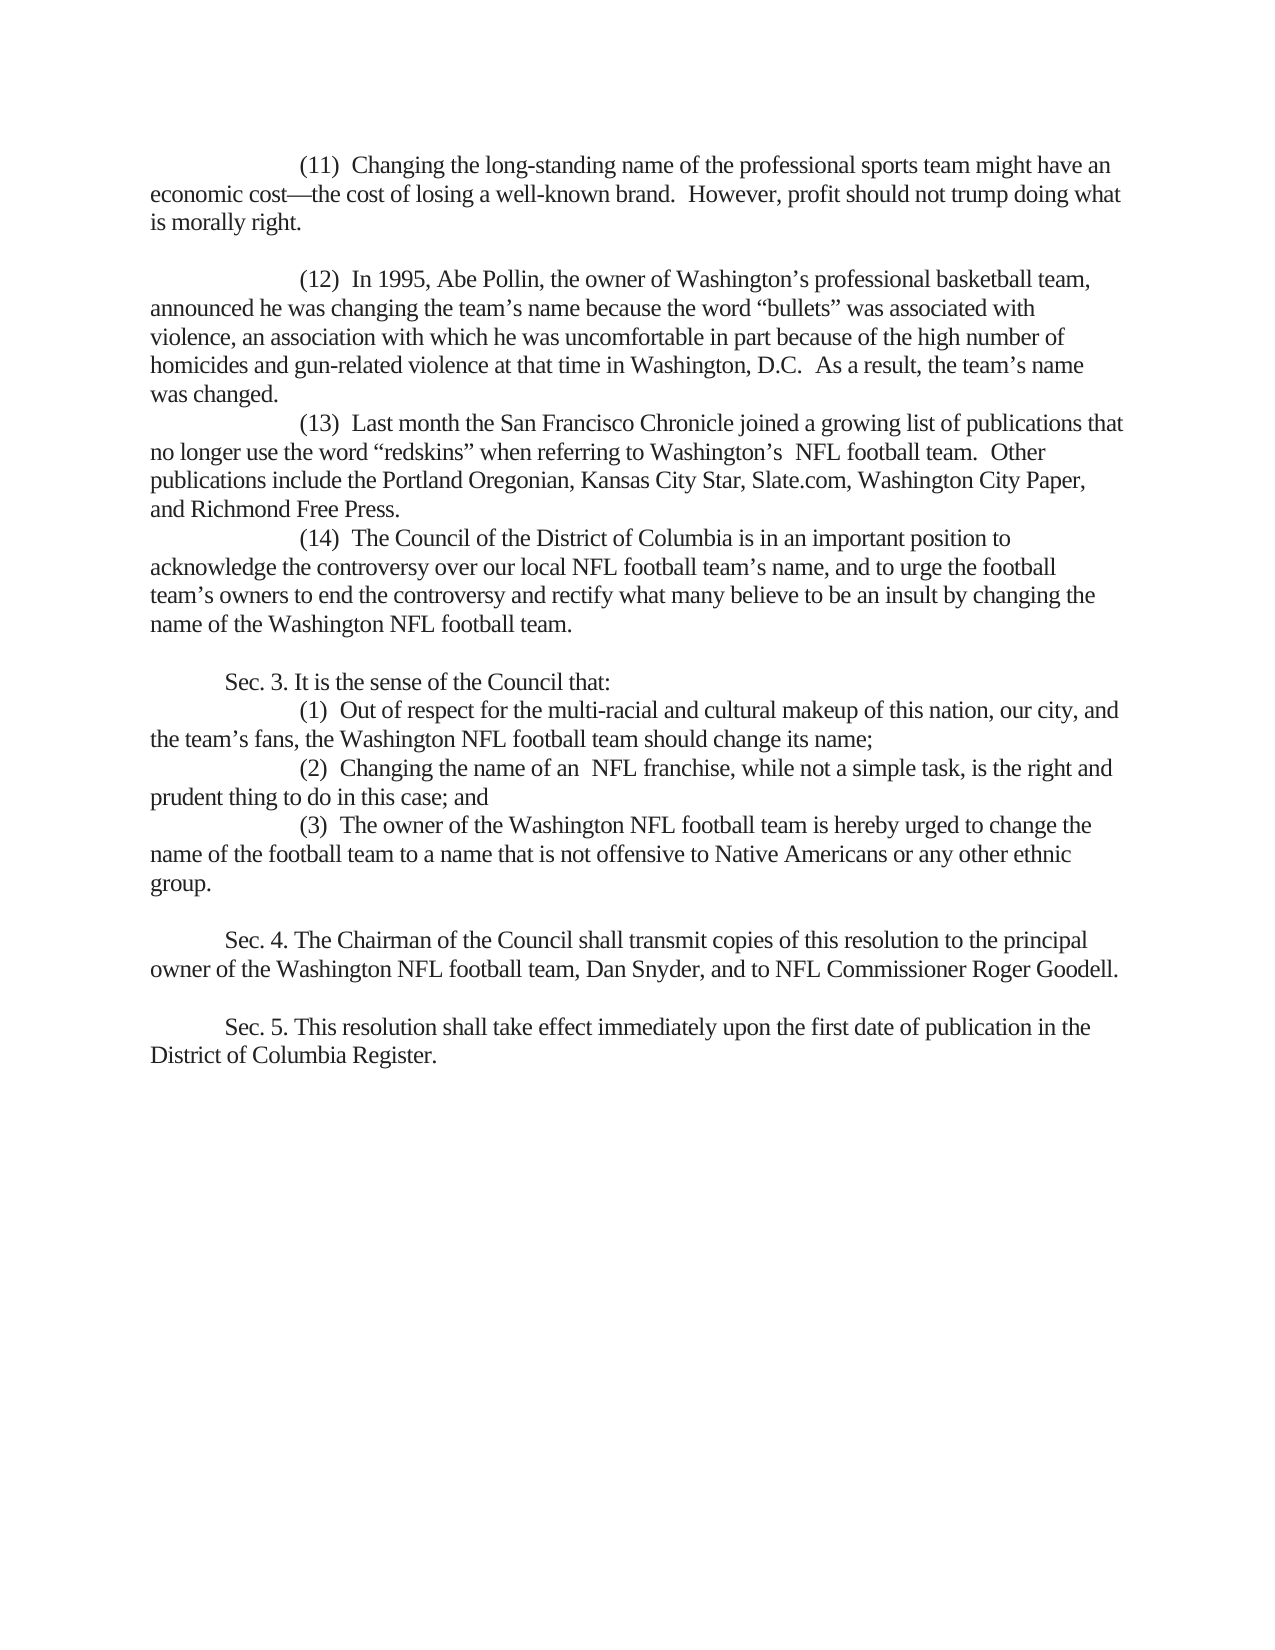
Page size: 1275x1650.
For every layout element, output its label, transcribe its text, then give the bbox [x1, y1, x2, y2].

text Sec. 3. It is the sense of the Council that: [150, 667, 1125, 696]
text (13) Last month the San Francisco Chronicle joined a growing list of publications that no longer use the word “redskins” when referring to Washington’s NFL football team. Other publications include the Portland Oregonian, Kansas City Star, Slate.com, Washington City Paper, and Richmond Free Press. [150, 408, 1125, 523]
text Sec. 5. This resolution shall take effect immediately upon the first date of publication in the District of Columbia Register. [150, 1012, 1125, 1069]
text (11) Changing the long-standing name of the professional sports team might have an economic cost—the cost of losing a well-known brand. However, profit should not trump doing what is morally right. [150, 150, 1125, 264]
text (14) The Council of the District of Columbia is in an important position to acknowledge the controversy over our local NFL football team’s name, and to urge the football team’s owners to end the controversy and rectify what many believe to be an insult by changing the name of the Washington NFL football team. [150, 523, 1125, 638]
text Sec. 4. The Chairman of the Council shall transmit copies of this resolution to the principal owner of the Washington NFL football team, Dan Snyder, and to NFL Commissioner Roger Goodell. [150, 926, 1125, 983]
text (3) The owner of the Washington NFL football team is hereby urged to change the name of the football team to a name that is not offensive to Native Americans or any other ethnic group. [150, 811, 1125, 897]
text (1) Out of respect for the multi-racial and cultural makeup of this nation, our city, and the team’s fans, the Washington NFL football team should change its name; [150, 696, 1125, 753]
text (2) Changing the name of an NFL franchise, while not a simple task, is the right and prudent thing to do in this case; and [150, 753, 1125, 811]
text (12) In 1995, Abe Pollin, the owner of Washington’s professional basketball team, announced he was changing the team’s name because the word “bullets” was associated with violence, an association with which he was uncomfortable in part because of the high number of homicides and gun-related violence at that time in Washington, D.C. As a result, the team’s name was changed. [150, 264, 1125, 408]
